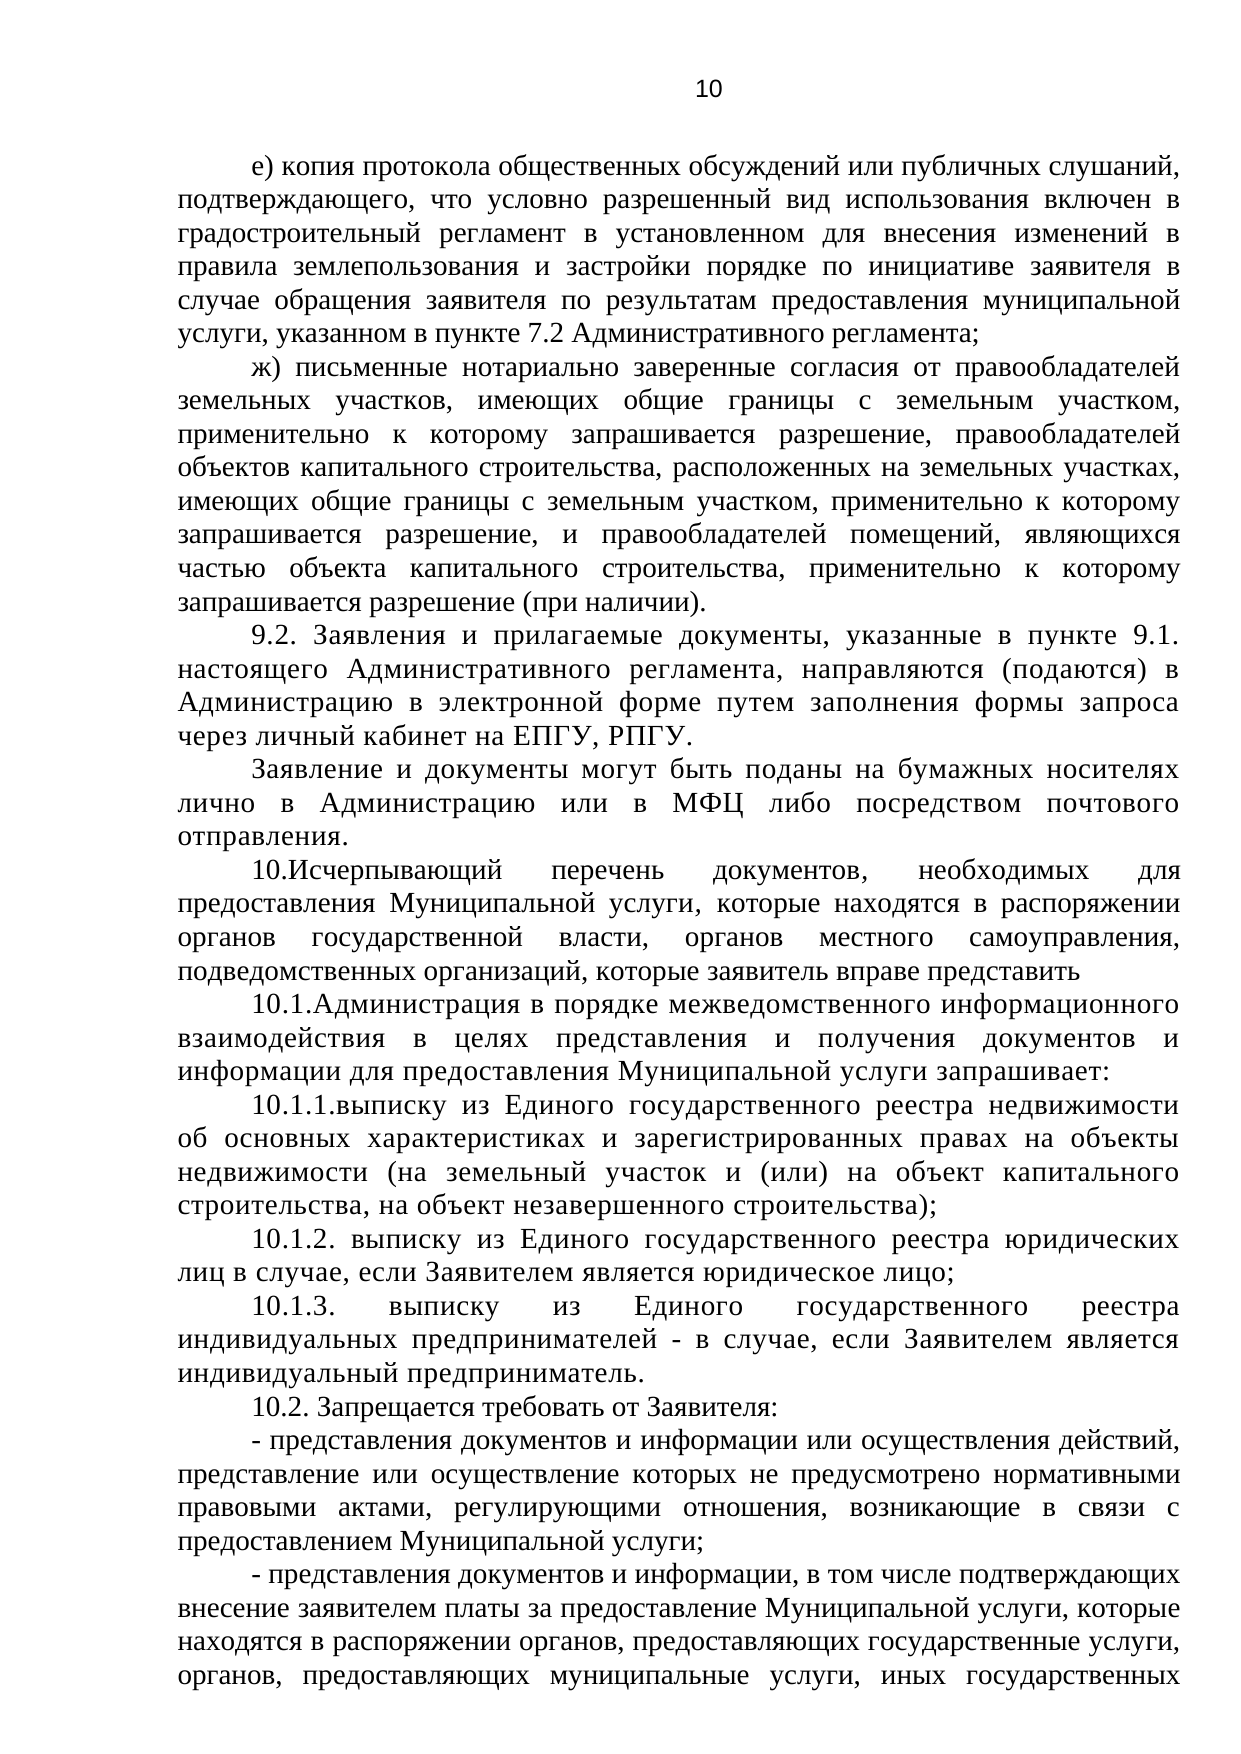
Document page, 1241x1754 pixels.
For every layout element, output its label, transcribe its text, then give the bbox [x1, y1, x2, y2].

text 10.Исчерпывающий перечень документов, необходимых для предоставления Муниципальной услуги, которые находятся в распоряжении органов государственной власти, органов местного самоуправления, подведомственных организаций, которые заявитель вправе представить [177, 852, 1181, 986]
text 10.1.2. выписку из Единого государственного реестра юридических лиц в случае, если Заявителем является юридическое лицо; [177, 1221, 1181, 1288]
text ж) письменные нотариально заверенные согласия от правообладателей земельных участков, имеющих общие границы с земельным участком, применительно к которому запрашивается разрешение, правообладателей объектов капитального строительства, расположенных на земельных участках, имеющих общие границы с земельным участком, применительно к которому запрашивается разрешение, и правообладателей помещений, являющихся частью объекта капитального строительства, применительно к которому запрашивается разрешение (при наличии). [177, 349, 1181, 617]
list 10.2. Запрещается требовать от Заявителя: [177, 1389, 1181, 1422]
text е) копия протокола общественных обсуждений или публичных слушаний, подтверждающего, что условно разрешенный вид использования включен в градостроительный регламент в установленном для внесения изменений в правила землепользования и застройки порядке по инициативе заявителя в случае обращения заявителя по результатам предоставления муниципальной услуги, указанном в пункте 7.2 Административного регламента; [177, 148, 1181, 349]
text 10.1.Администрация в порядке межведомственного информационного взаимодействия в целях представления и получения документов и информации для предоставления Муниципальной услуги запрашивает: [177, 986, 1181, 1087]
text Заявление и документы могут быть поданы на бумажных носителях лично в Администрацию или в МФЦ либо посредством почтового отправления. [177, 751, 1181, 852]
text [177, 1556, 1181, 1691]
text 10.1.3. выписку из Единого государственного реестра индивидуальных предпринимателей - в случае, если Заявителем является индивидуальный предприниматель. [177, 1288, 1181, 1389]
text - представления документов и информации или осуществления действий, представление или осуществление которых не предусмотрено нормативными правовыми актами, регулирующими отношения, возникающие в связи с предоставлением Муниципальной услуги; [177, 1422, 1181, 1556]
text 9.2. Заявления и прилагаемые документы, указанные в пункте 9.1. настоящего Административного регламента, направляются (подаются) в Администрацию в электронной форме путем заполнения формы запроса через личный кабинет на ЕПГУ, РПГУ. [177, 617, 1181, 751]
text 10.1.1.выписку из Единого государственного реестра недвижимости об основных характеристиках и зарегистрированных правах на объекты недвижимости (на земельный участок и (или) на объект капитального строительства, на объект незавершенного строительства); [177, 1087, 1181, 1221]
